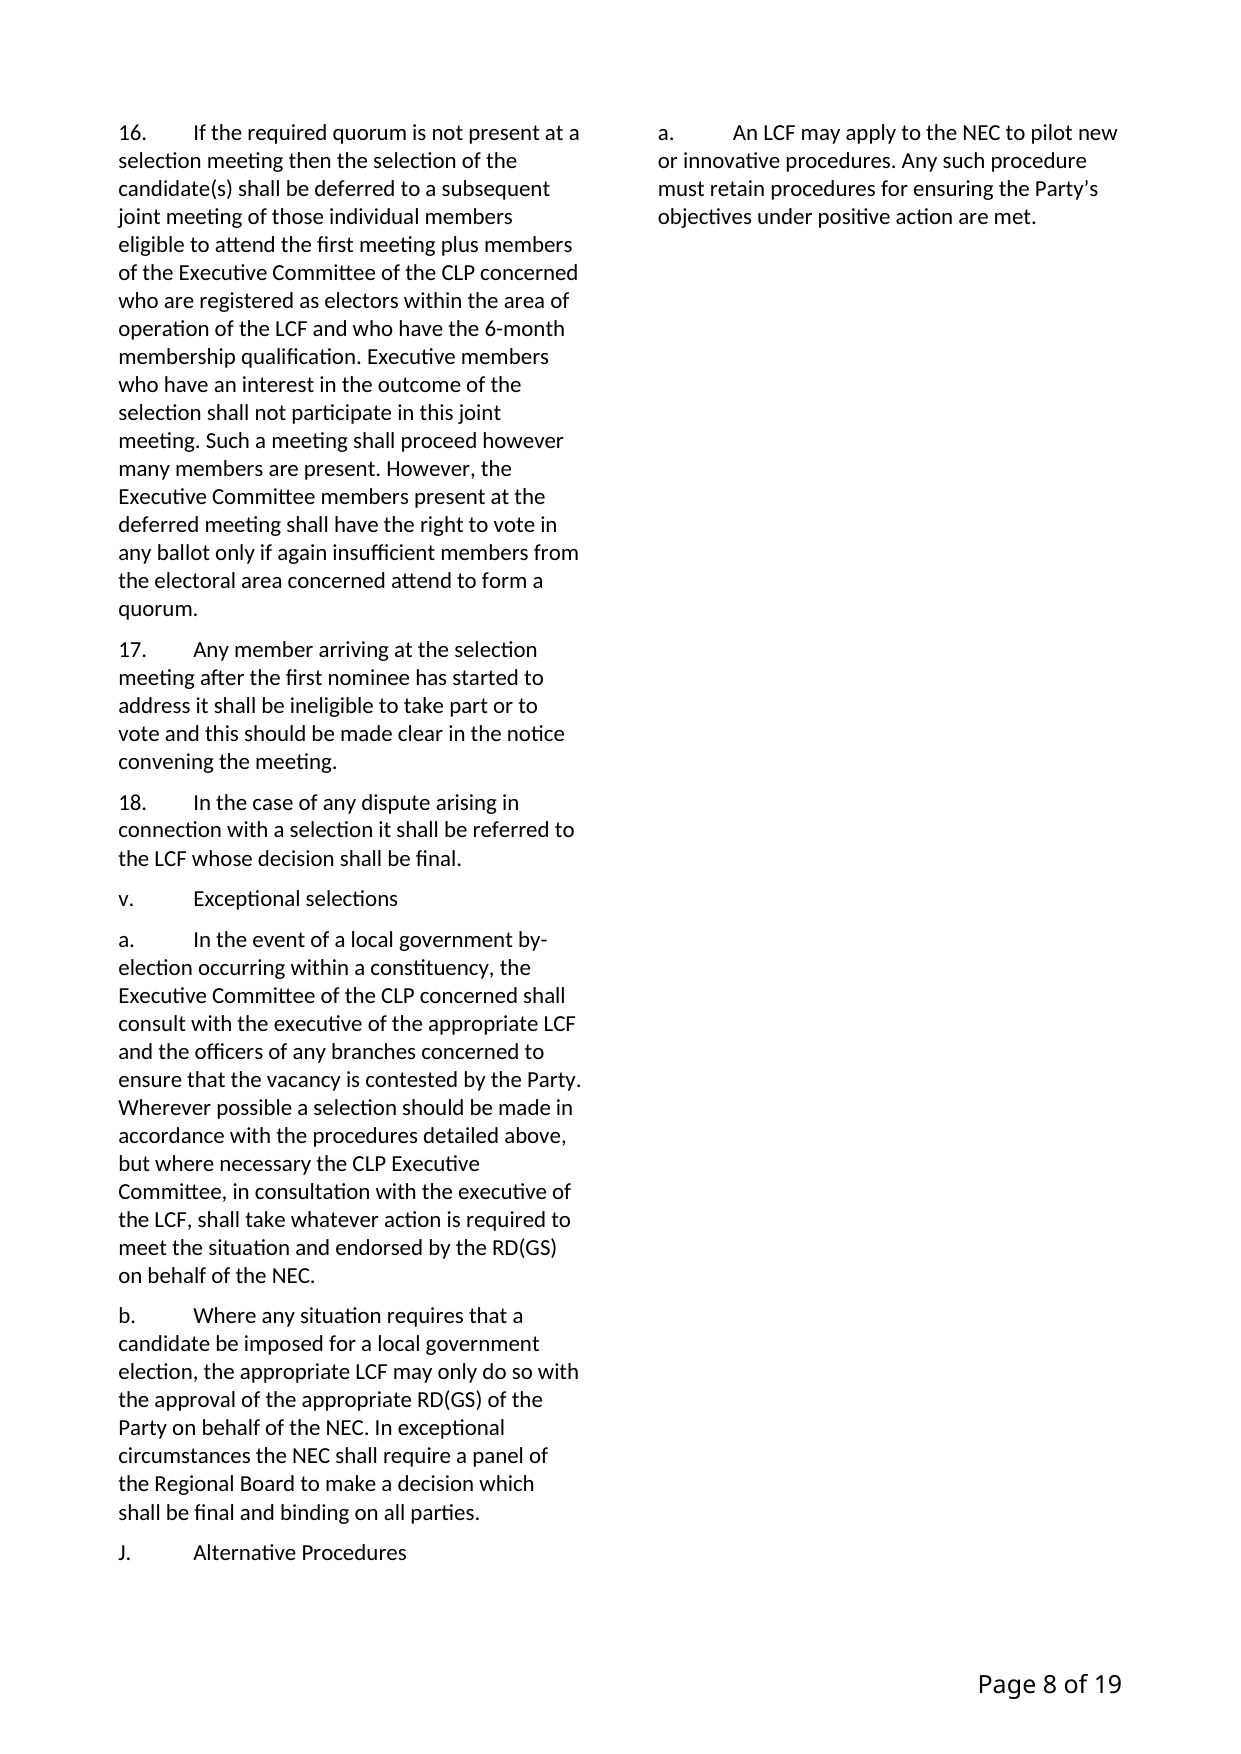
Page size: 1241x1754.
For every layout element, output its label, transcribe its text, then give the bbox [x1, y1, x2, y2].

text a. An LCF may apply to the NEC to pilot new or innovative procedures. Any such procedure must retain procedures for ensuring the Party’s objectives under positive action are met. [658, 118, 1122, 230]
text 16. If the required quorum is not present at a selection meeting then the selection of the candidate(s) shall be deferred to a subsequent joint meeting of those individual members eligible to attend the first meeting plus members of the Executive Committee of the CLP concerned who are registered as electors within the area of operation of the LCF and who have the 6-month membership qualification. Executive members who have an interest in the outcome of the selection shall not participate in this joint meeting. Such a meeting shall proceed however many members are present. However, the Executive Committee members present at the deferred meeting shall have the right to vote in any ballot only if again insufficient members from the electoral area concerned attend to form a quorum. [118, 118, 583, 622]
text v. Exceptional selections [118, 884, 583, 912]
text b. Where any situation requires that a candidate be imposed for a local government election, the appropriate LCF may only do so with the approval of the appropriate RD(GS) of the Party on behalf of the NEC. In exceptional circumstances the NEC shall require a panel of the Regional Board to make a decision which shall be final and binding on all parties. [118, 1301, 583, 1526]
text J. Alternative Procedures [118, 1538, 583, 1566]
text 17. Any member arriving at the selection meeting after the first nominee has started to address it shall be ineligible to take part or to vote and this should be made clear in the notice convening the meeting. [118, 635, 583, 775]
text a. In the event of a local government by-election occurring within a constituency, the Executive Committee of the CLP concerned shall consult with the executive of the appropriate LCF and the officers of any branches concerned to ensure that the vacancy is contested by the Party. Wherever possible a selection should be made in accordance with the procedures detailed above, but where necessary the CLP Executive Committee, in consultation with the executive of the LCF, shall take whatever action is required to meet the situation and endorsed by the RD(GS) on behalf of the NEC. [118, 925, 583, 1289]
text 18. In the case of any dispute arising in connection with a selection it shall be referred to the LCF whose decision shall be final. [118, 788, 583, 872]
